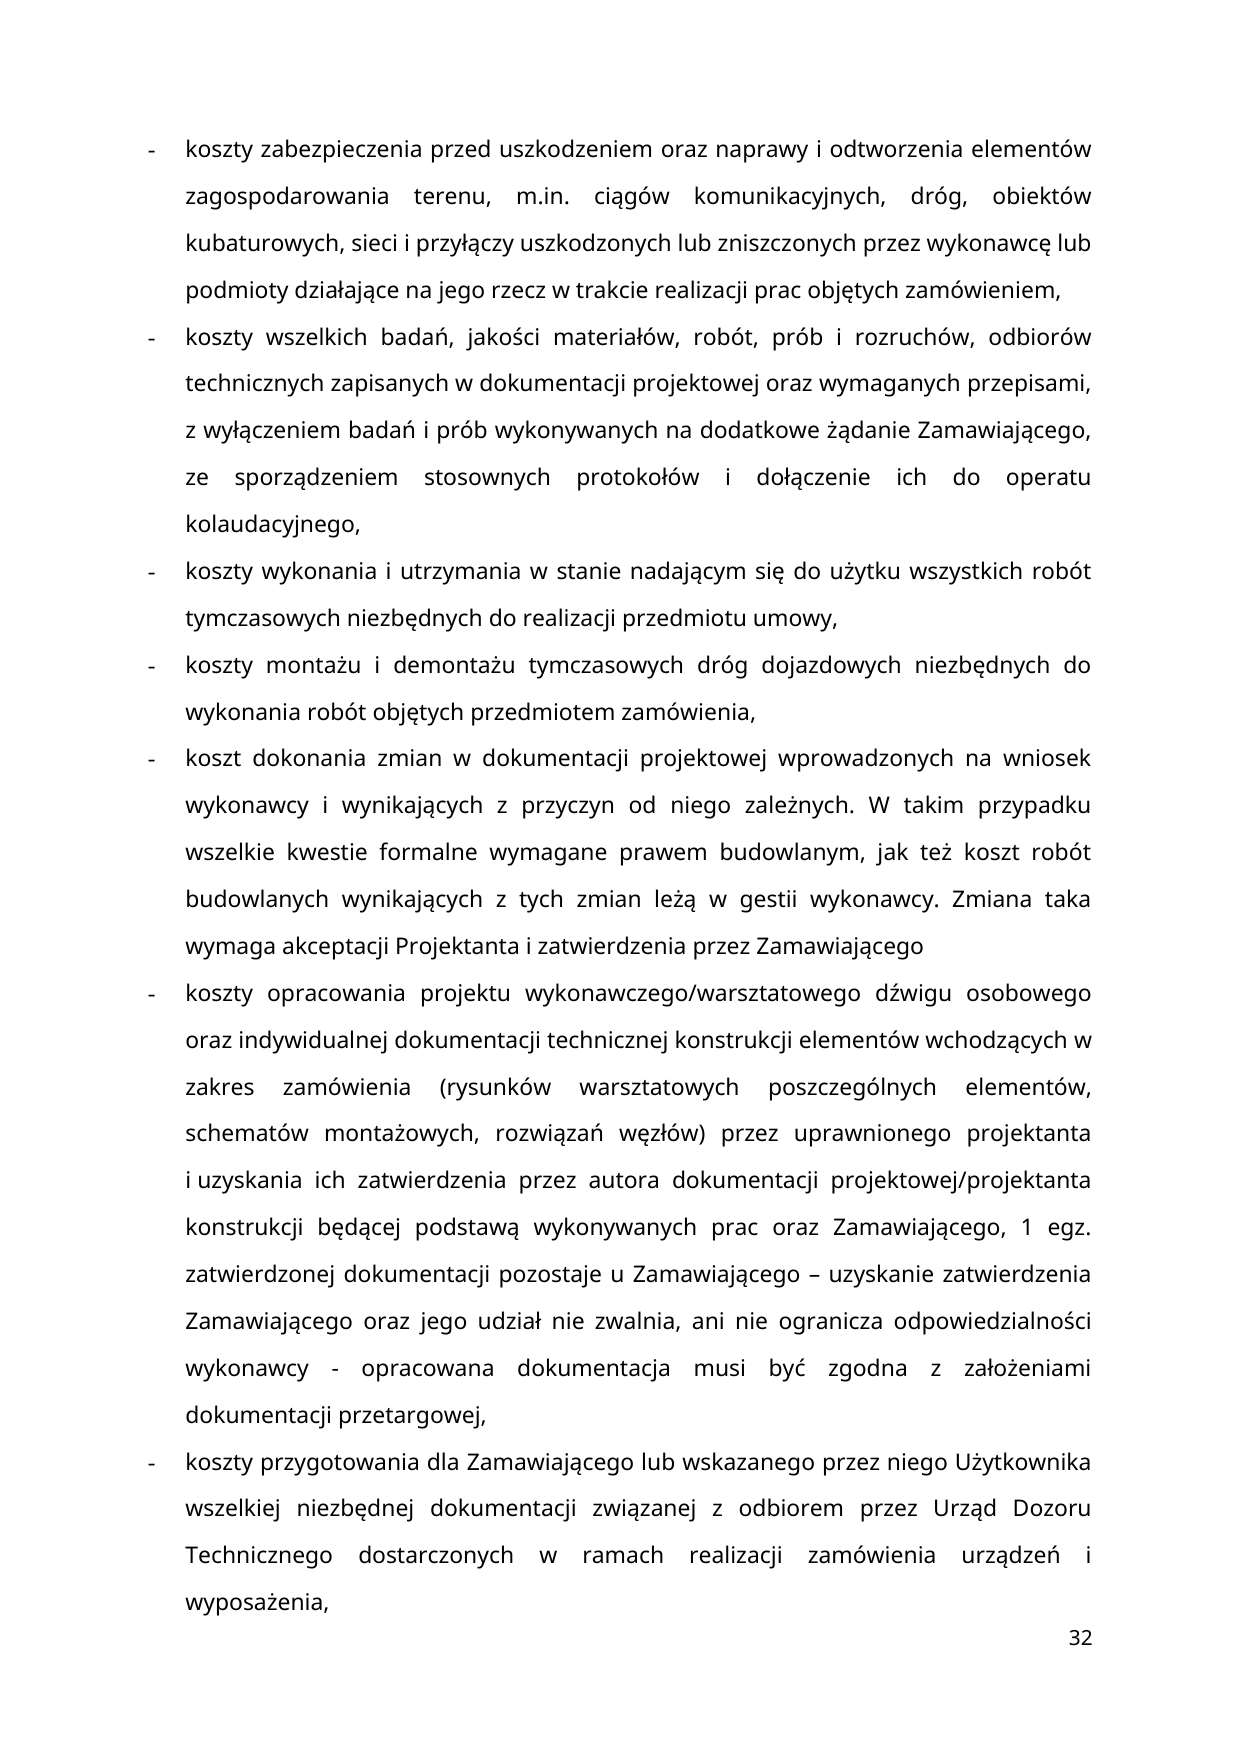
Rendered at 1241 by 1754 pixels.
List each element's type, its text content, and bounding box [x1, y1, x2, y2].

list koszty wykonania i utrzymania w stanie nadającym się do użytku wszystkich robót tymczasowych niezbędnych do realizacji przedmiotu umowy, [148, 555, 1092, 633]
list koszty montażu i demontażu tymczasowych dróg dojazdowych niezbędnych do wykonania robót objętych przedmiotem zamówienia, [148, 648, 1092, 727]
list koszty wszelkich badań, jakości materiałów, robót, prób i rozruchów, odbiorów technicznych zapisanych w dokumentacji projektowej oraz wymaganych przepisami, z wyłączeniem badań i prób wykonywanych na dodatkowe żądanie Zamawiającego, ze sporządzeniem stosownych protokołów i dołączenie ich do operatu kolaudacyjnego, [148, 320, 1092, 539]
list koszty opracowania projektu wykonawczego/warsztatowego dźwigu osobowego oraz indywidualnej dokumentacji technicznej konstrukcji elementów wchodzących w zakres zamówienia (rysunków warsztatowych poszczególnych elementów, schematów montażowych, rozwiązań węzłów) przez uprawnionego projektanta i uzyskania ich zatwierdzenia przez autora dokumentacji projektowej/projektanta konstrukcji będącej podstawą wykonywanych prac oraz Zamawiającego, 1 egz. zatwierdzonej dokumentacji pozostaje u Zamawiającego – uzyskanie zatwierdzenia Zamawiającego oraz jego udział nie zwalnia, ani nie ogranicza odpowiedzialności wykonawcy - opracowana dokumentacja musi być zgodna z założeniami dokumentacji przetargowej, [148, 977, 1092, 1430]
list koszt dokonania zmian w dokumentacji projektowej wprowadzonych na wniosek wykonawcy i wynikających z przyczyn od niego zależnych. W takim przypadku wszelkie kwestie formalne wymagane prawem budowlanym, jak też koszt robót budowlanych wynikających z tych zmian leżą w gestii wykonawcy. Zmiana taka wymaga akceptacji Projektanta i zatwierdzenia przez Zamawiającego [148, 742, 1092, 961]
list koszty zabezpieczenia przed uszkodzeniem oraz naprawy i odtworzenia elementów zagospodarowania terenu, m.in. ciągów komunikacyjnych, dróg, obiektów kubaturowych, sieci i przyłączy uszkodzonych lub zniszczonych przez wykonawcę lub podmioty działające na jego rzecz w trakcie realizacji prac objętych zamówieniem, [148, 133, 1092, 305]
list koszty przygotowania dla Zamawiającego lub wskazanego przez niego Użytkownika wszelkiej niezbędnej dokumentacji związanej z odbiorem przez Urząd Dozoru Technicznego dostarczonych w ramach realizacji zamówienia urządzeń i wyposażenia, [148, 1445, 1092, 1617]
